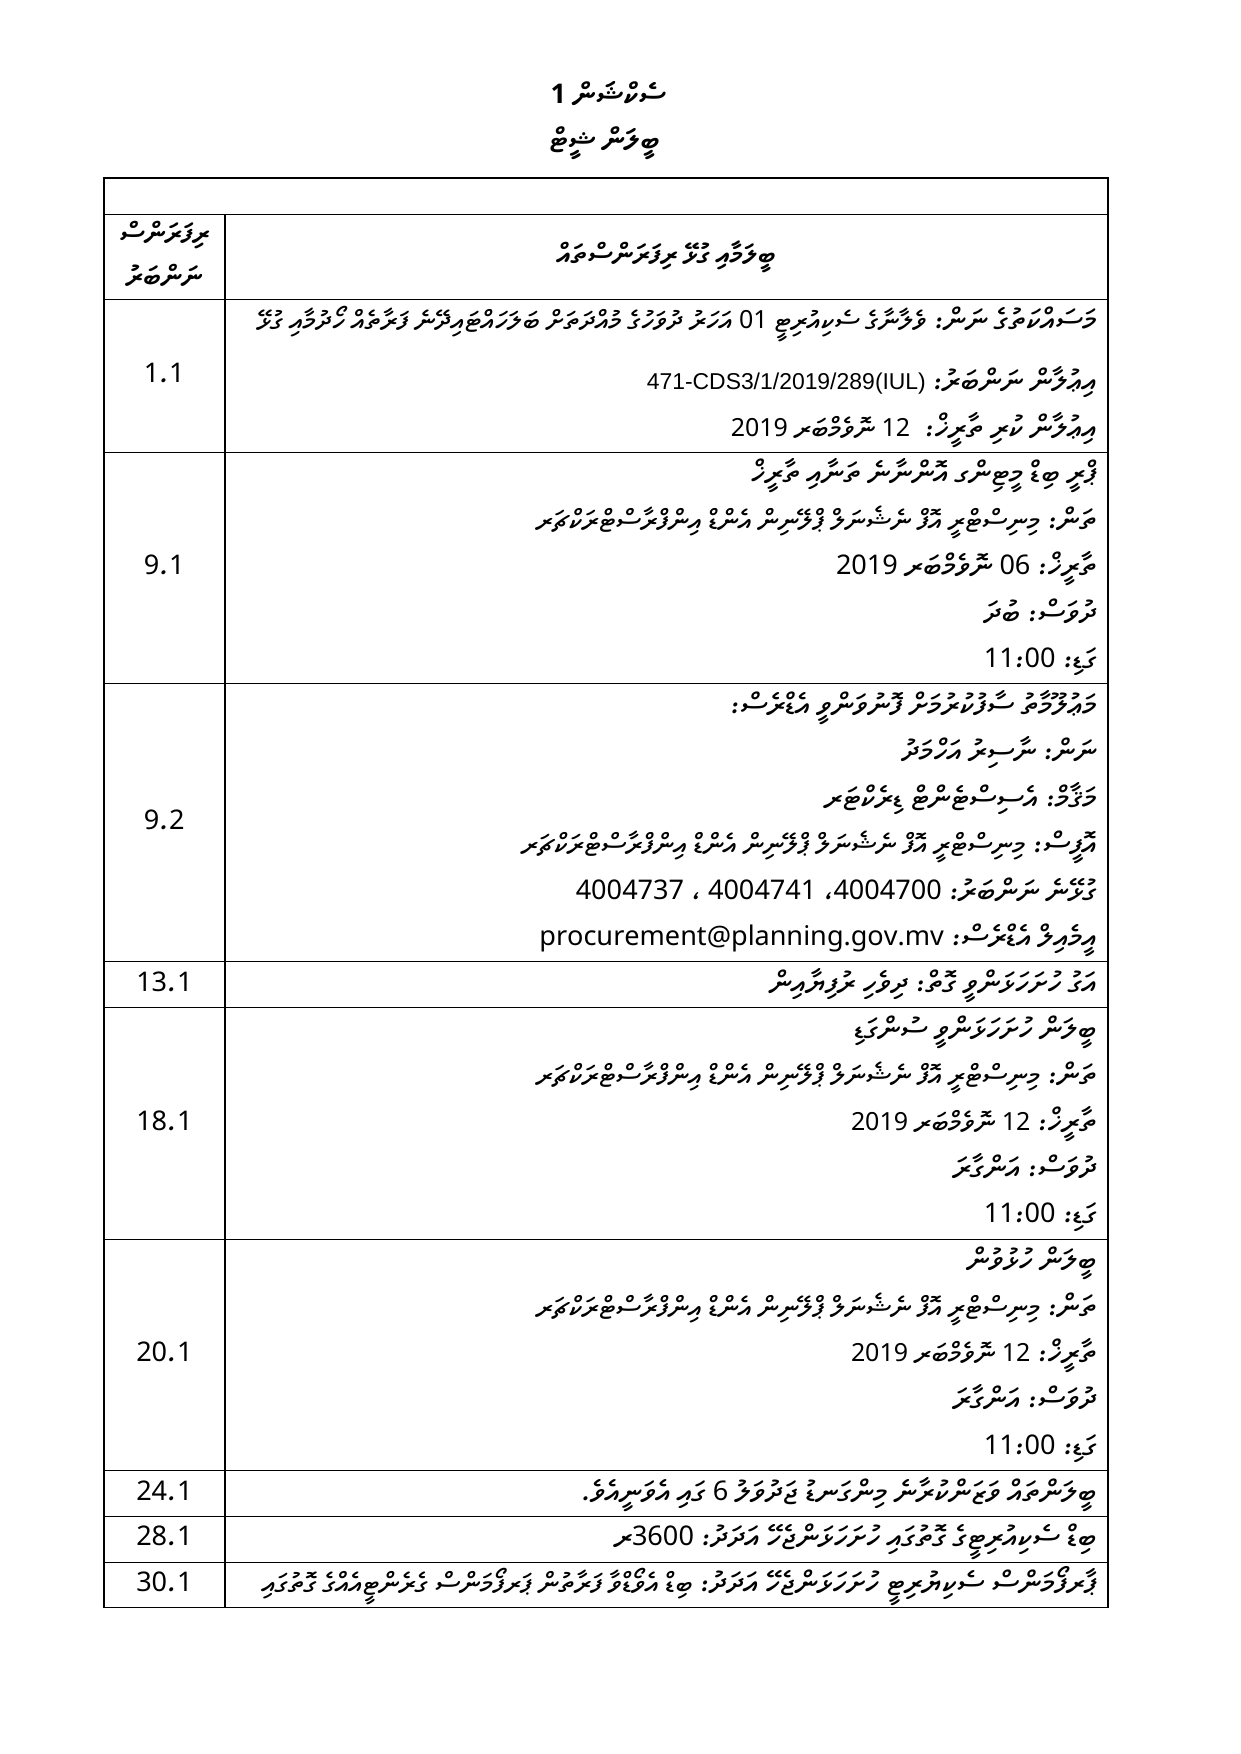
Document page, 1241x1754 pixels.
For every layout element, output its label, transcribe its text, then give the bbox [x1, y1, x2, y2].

table_cell ބީލަން ޝީޓް [85, 120, 1125, 164]
table_header ސެކްޝަން 1 [85, 75, 1125, 120]
table_cell [85, 164, 1125, 1608]
